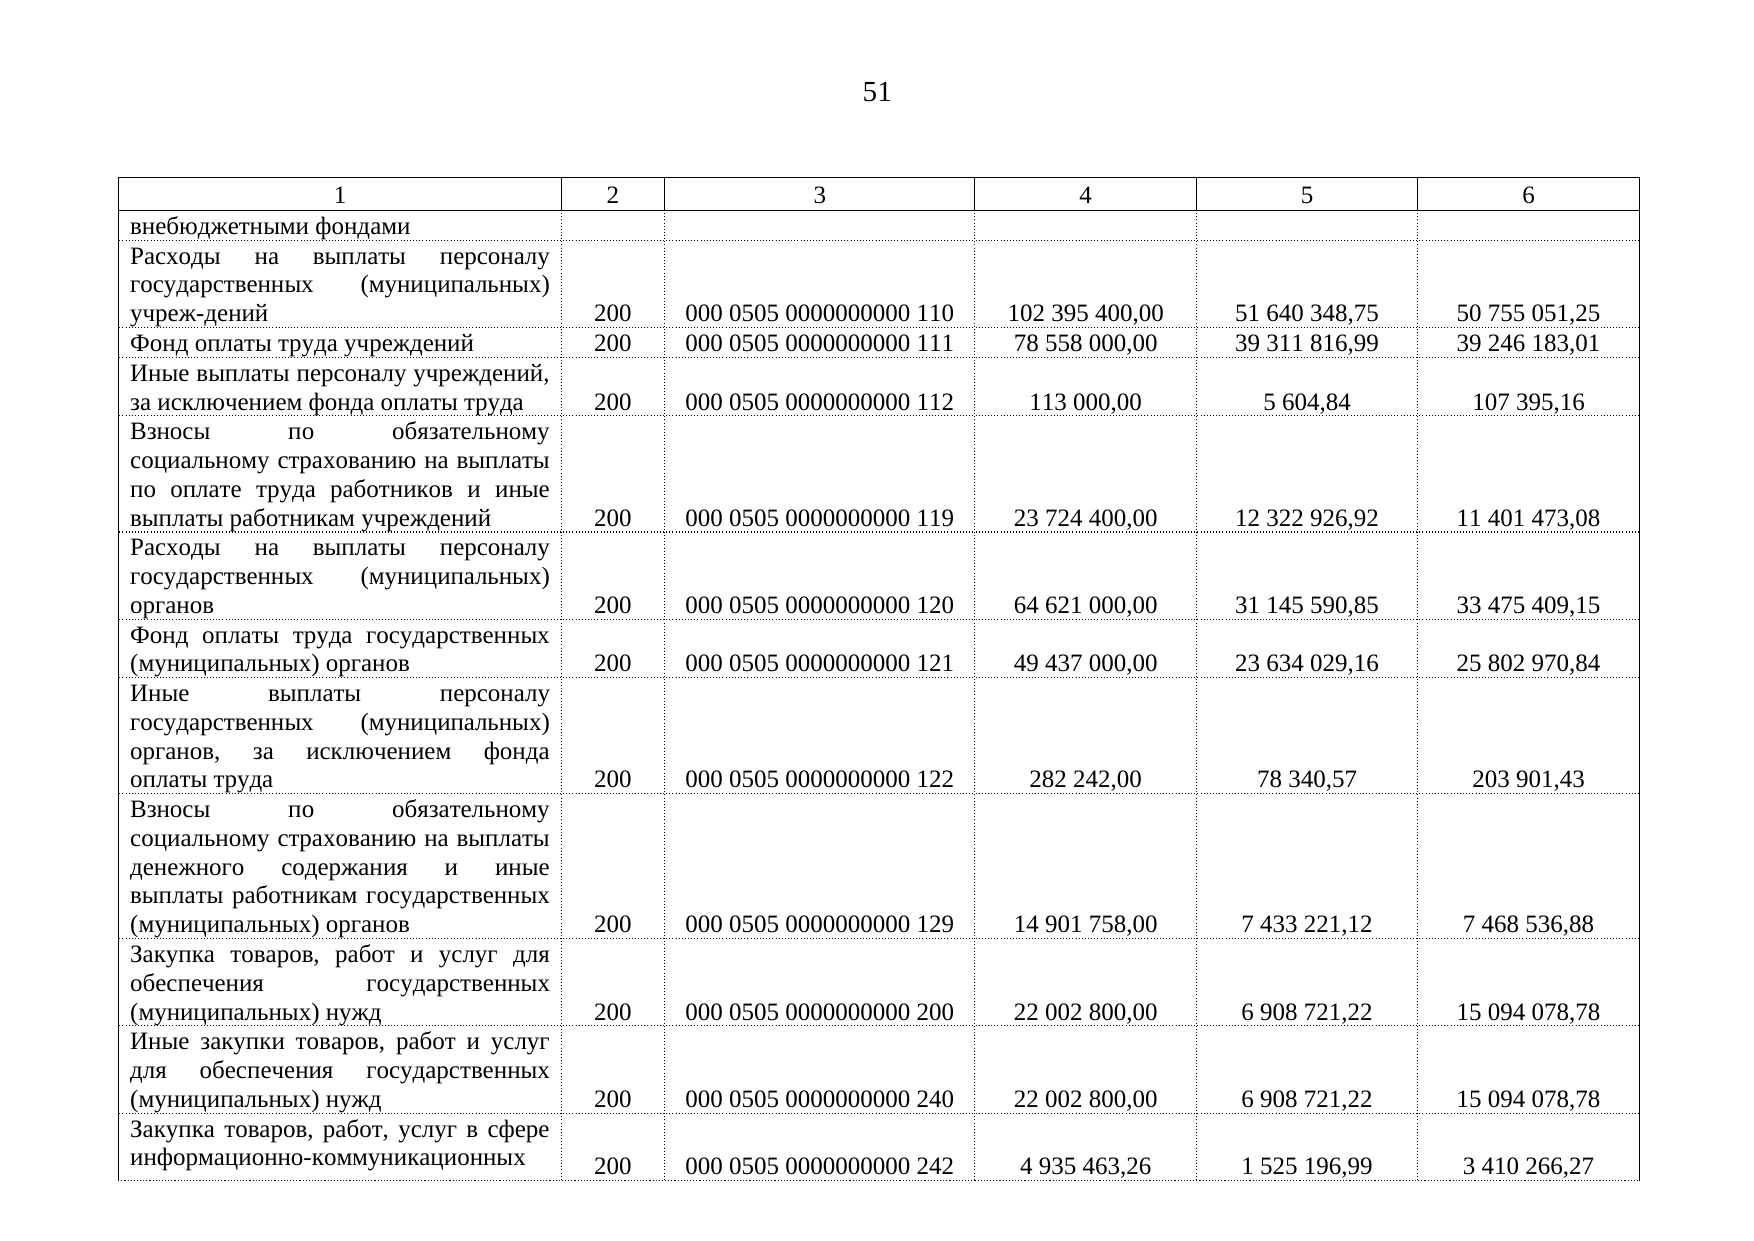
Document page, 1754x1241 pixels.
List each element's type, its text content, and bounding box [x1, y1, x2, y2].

table_header 1 [119, 178, 561, 210]
table_header 6 [1418, 178, 1639, 210]
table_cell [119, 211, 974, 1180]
table_header 2 [562, 178, 664, 210]
table_header 4 [975, 178, 1196, 210]
table_header 3 [665, 178, 974, 210]
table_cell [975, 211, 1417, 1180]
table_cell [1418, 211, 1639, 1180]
table_header 5 [1197, 178, 1417, 210]
